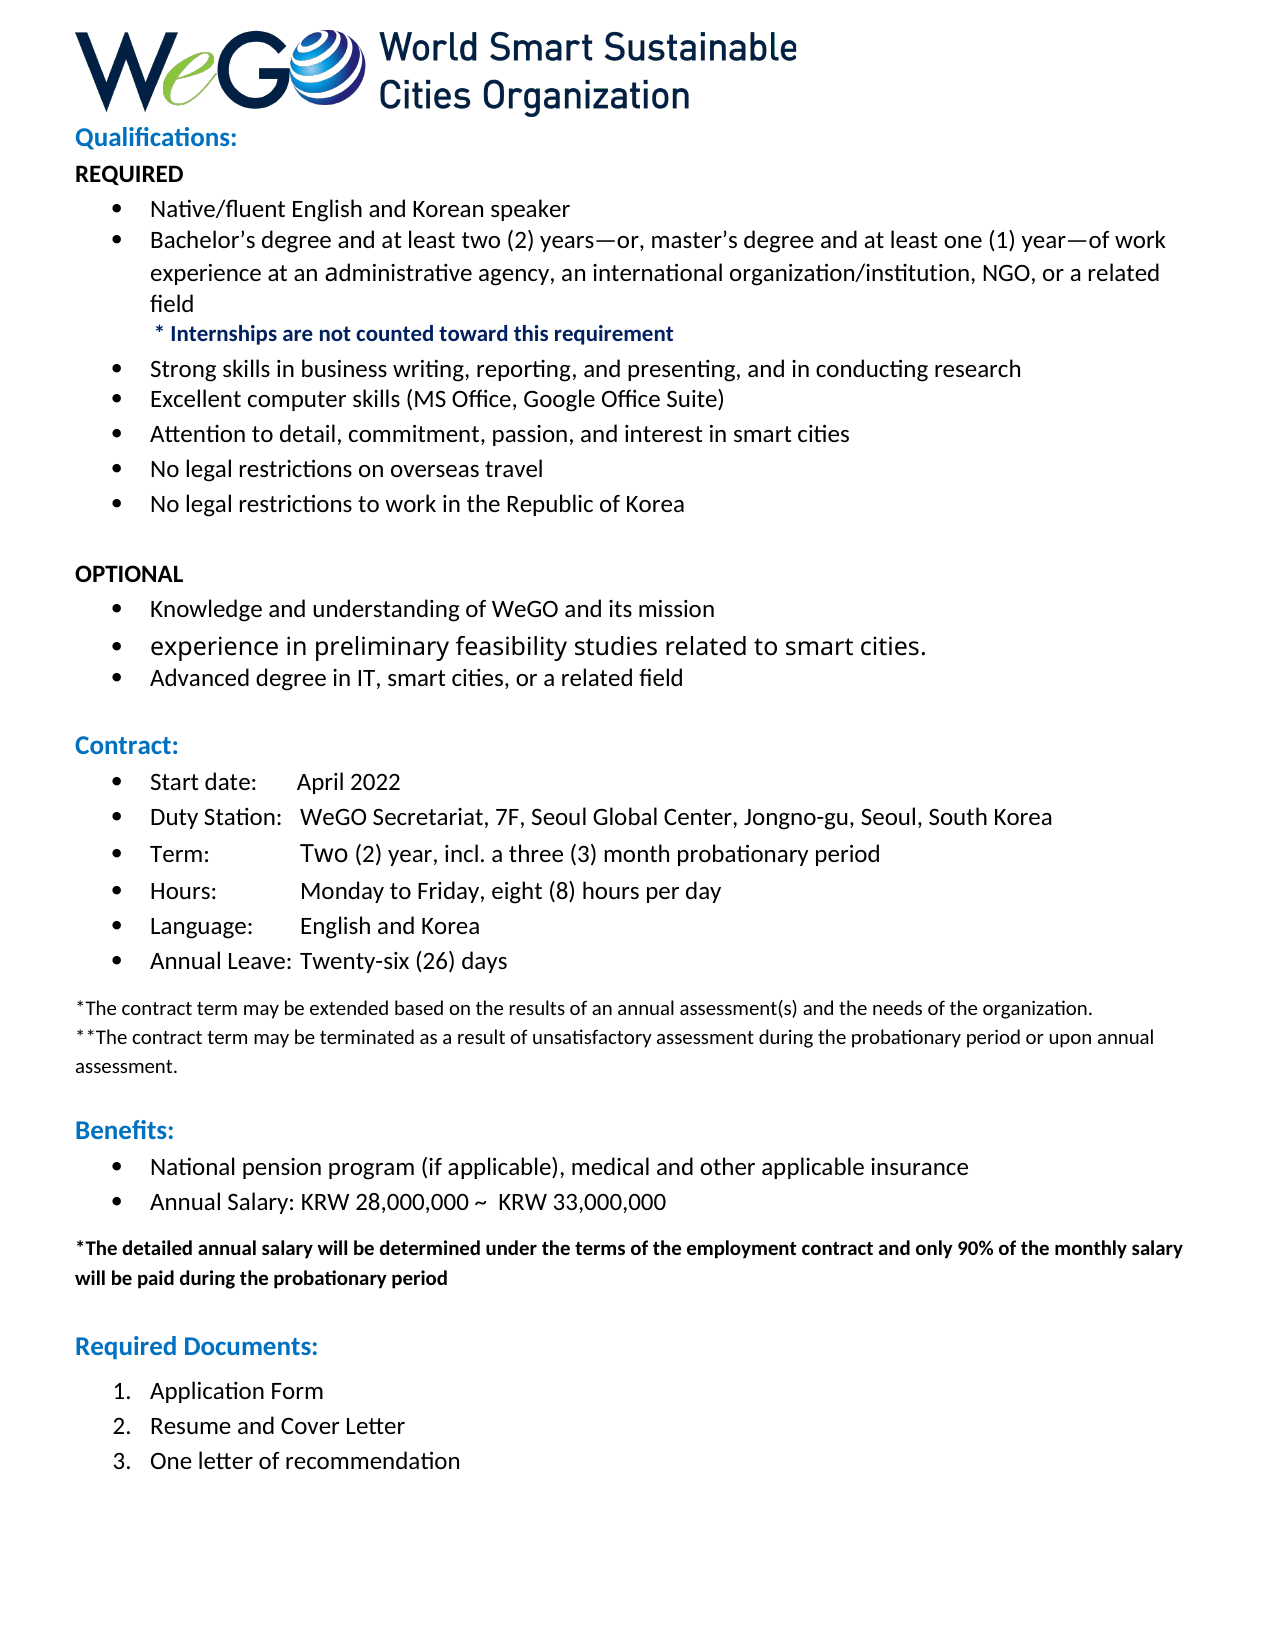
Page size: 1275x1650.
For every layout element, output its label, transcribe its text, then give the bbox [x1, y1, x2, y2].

list No legal restrictions to work in the Republic of Korea [112, 488, 1200, 519]
list National pension program (if applicable), medical and other applicable insurance [112, 1151, 1200, 1181]
list One letter of recommendation [112, 1445, 1200, 1476]
text Required Documents: [75, 1329, 1200, 1362]
text *The contract term may be extended based on the results of an annual assessment(s) and the needs of the organization. [75, 995, 1200, 1020]
list Duty Station: WeGO Secretariat, 7F, Seoul Global Center, Jongno-gu, Seoul, South Korea [112, 801, 1200, 831]
text *The detailed annual salary will be determined under the terms of the employment contract and only 90% of the monthly salary will be paid during the probationary period [75, 1236, 1200, 1290]
list Hours: Monday to Friday, eight (8) hours per day [112, 875, 1200, 906]
text REQUIRED [75, 158, 1200, 189]
list Excellent computer skills (MS Office, Google Office Suite) [112, 383, 1200, 414]
list Knowledge and understanding of WeGO and its mission [112, 593, 1200, 624]
text * Internships are not counted toward this requirement [75, 319, 1200, 347]
picture [75, 30, 797, 117]
list Language: English and Korea [112, 910, 1200, 941]
text Qualifications: [75, 121, 1200, 153]
list Resume and Cover Letter [112, 1410, 1200, 1441]
list experience in preliminary feasibility studies related to smart cities. [112, 628, 1200, 662]
text Benefits: [75, 1113, 1200, 1146]
list Native/fluent English and Korean speaker [112, 193, 1200, 224]
list Annual Leave: Twenty-six (26) days [112, 945, 1200, 976]
list Application Form [112, 1375, 1200, 1406]
text **The contract term may be terminated as a result of unsatisfactory assessment during the probationary period or upon annual assessment. [75, 1024, 1200, 1078]
list Start date: April 2022 [112, 766, 1200, 796]
list Term: Two (2) year, incl. a three (3) month probationary period [112, 836, 1200, 870]
list No legal restrictions on overseas travel [112, 453, 1200, 484]
list Strong skills in business writing, reporting, and presenting, and in conducting research [112, 353, 1200, 383]
list Annual Salary: KRW 28,000,000 ~ KRW 33,000,000 [112, 1186, 1200, 1216]
list Attention to detail, commitment, passion, and interest in smart cities [112, 418, 1200, 449]
text OPTIONAL [75, 558, 1200, 589]
text Contract: [75, 728, 1200, 761]
list Advanced degree in IT, smart cities, or a related field [112, 662, 1200, 693]
list Bachelor’s degree and at least two (2) years—or, master’s degree and at least one (1) year—of work experience at an administrative agency, an international organization/institution, NGO, or a related field [112, 224, 1200, 319]
